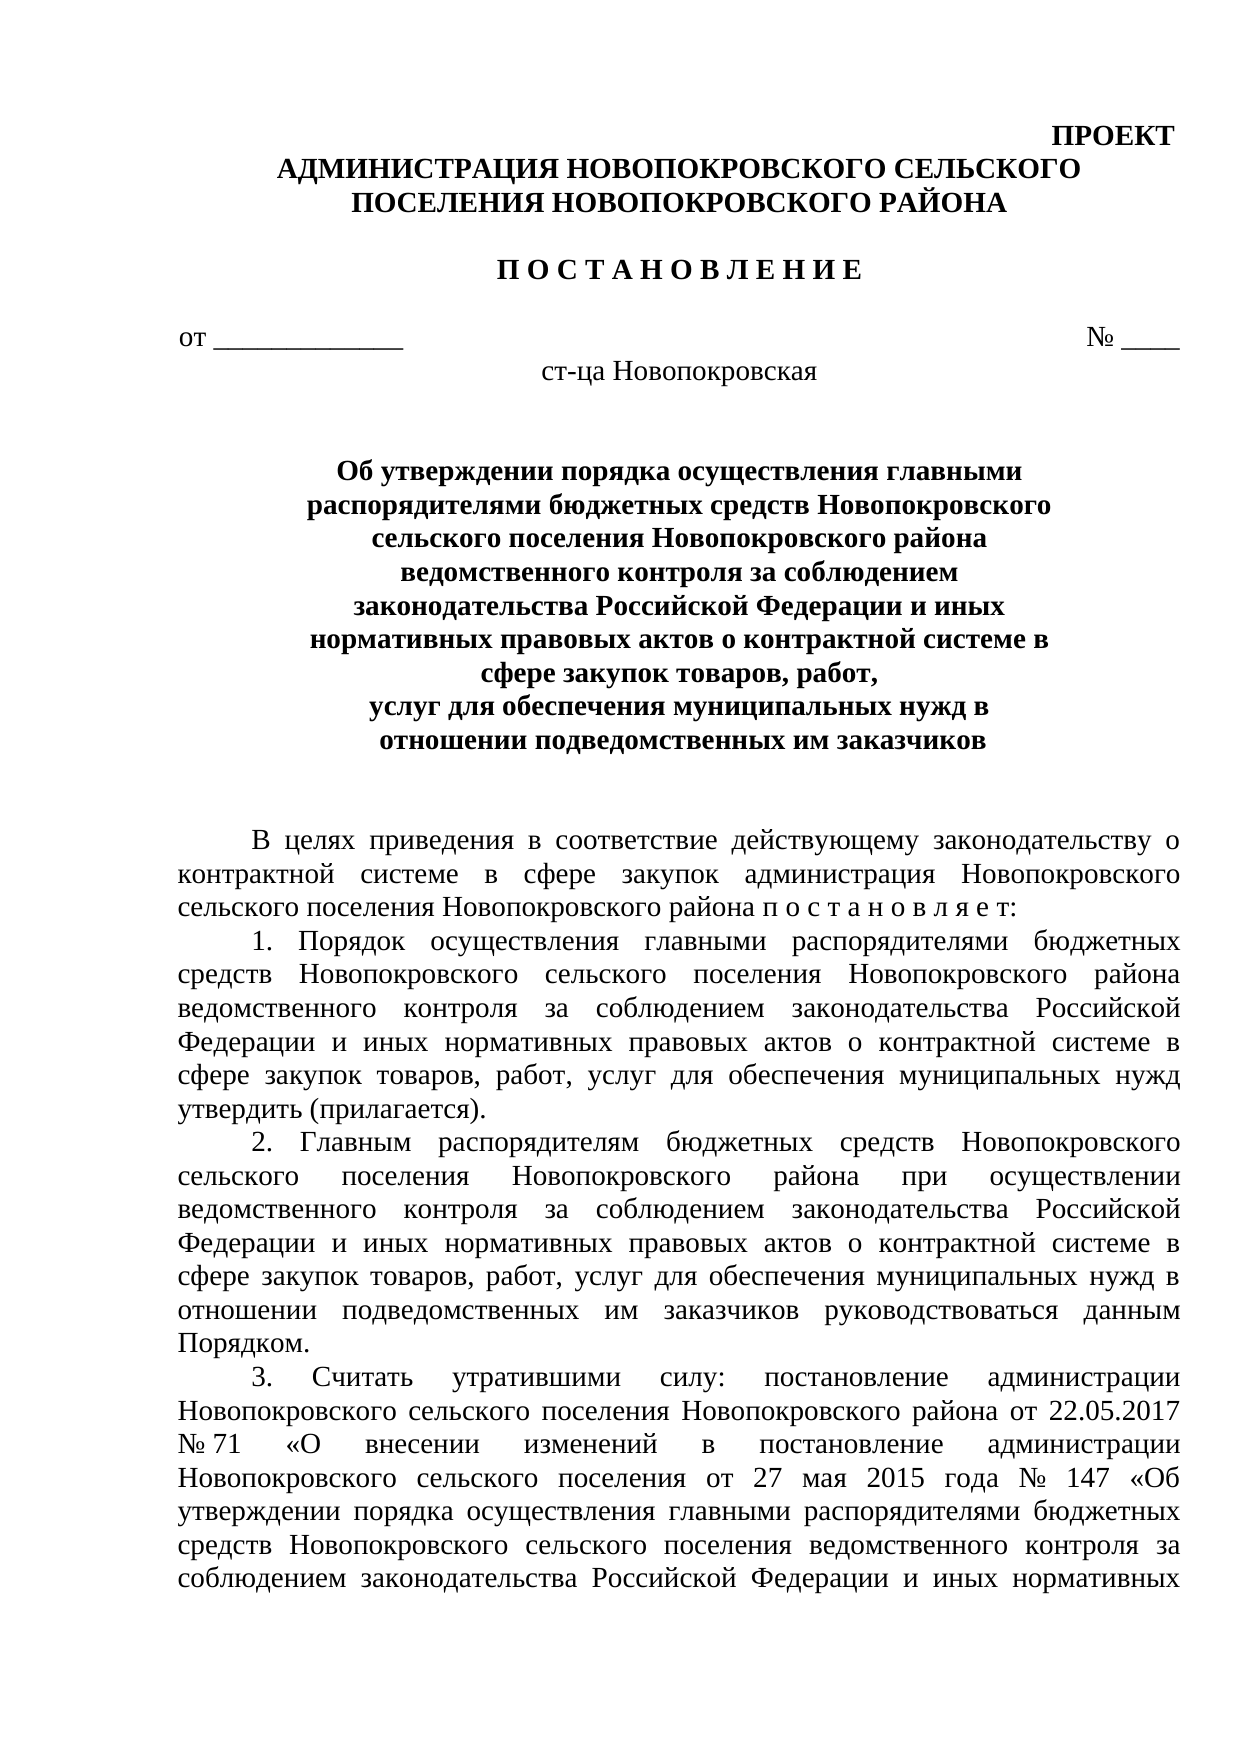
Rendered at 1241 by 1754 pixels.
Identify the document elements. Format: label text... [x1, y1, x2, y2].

text отношении подведомственных им заказчиков [266, 722, 1093, 755]
text АДМИНИСТРАЦИЯ НОВОПОКРОВСКОГО СЕЛЬСКОГО ПОСЕЛЕНИЯ НОВОПОКРОВСКОГО РАЙОНА [177, 152, 1181, 219]
text от _____________ № ____ [177, 319, 1181, 353]
text В целях приведения в соответствие действующему законодательству о контрактной системе в сфере закупок администрация Новопокровского сельского поселения Новопокровского района п о с т а н о в л я е т: [177, 822, 1181, 923]
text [177, 1359, 1181, 1594]
text ст-ца Новопокровская [177, 353, 1181, 386]
text услуг для обеспечения муниципальных нужд в [266, 688, 1093, 722]
text 1. Порядок осуществления главными распорядителями бюджетных средств Новопокровского сельского поселения Новопокровского района ведомственного контроля за соблюдением законодательства Российской Федерации и иных нормативных правовых актов о контрактной системе в сфере закупок товаров, работ, услуг для обеспечения муниципальных нужд утвердить (прилагается). [177, 923, 1181, 1124]
text сфере закупок товаров, работ, [266, 655, 1093, 688]
text законодательства Российской Федерации и иных нормативных правовых актов о контрактной системе в [266, 588, 1093, 655]
subtitle П О С Т А Н О В Л Е Н И Е [177, 252, 1181, 286]
text ПРОЕКТ [177, 118, 1181, 152]
text Об утверждении порядка осуществления главными распорядителями бюджетных средств Новопокровского сельского поселения Новопокровского района ведомственного контроля за соблюдением [266, 453, 1093, 588]
text 2. Главным распорядителям бюджетных средств Новопокровского сельского поселения Новопокровского района при осуществлении ведомственного контроля за соблюдением законодательства Российской Федерации и иных нормативных правовых актов о контрактной системе в сфере закупок товаров, работ, услуг для обеспечения муниципальных нужд в отношении подведомственных им заказчиков руководствоваться данным Порядком. [177, 1124, 1181, 1359]
